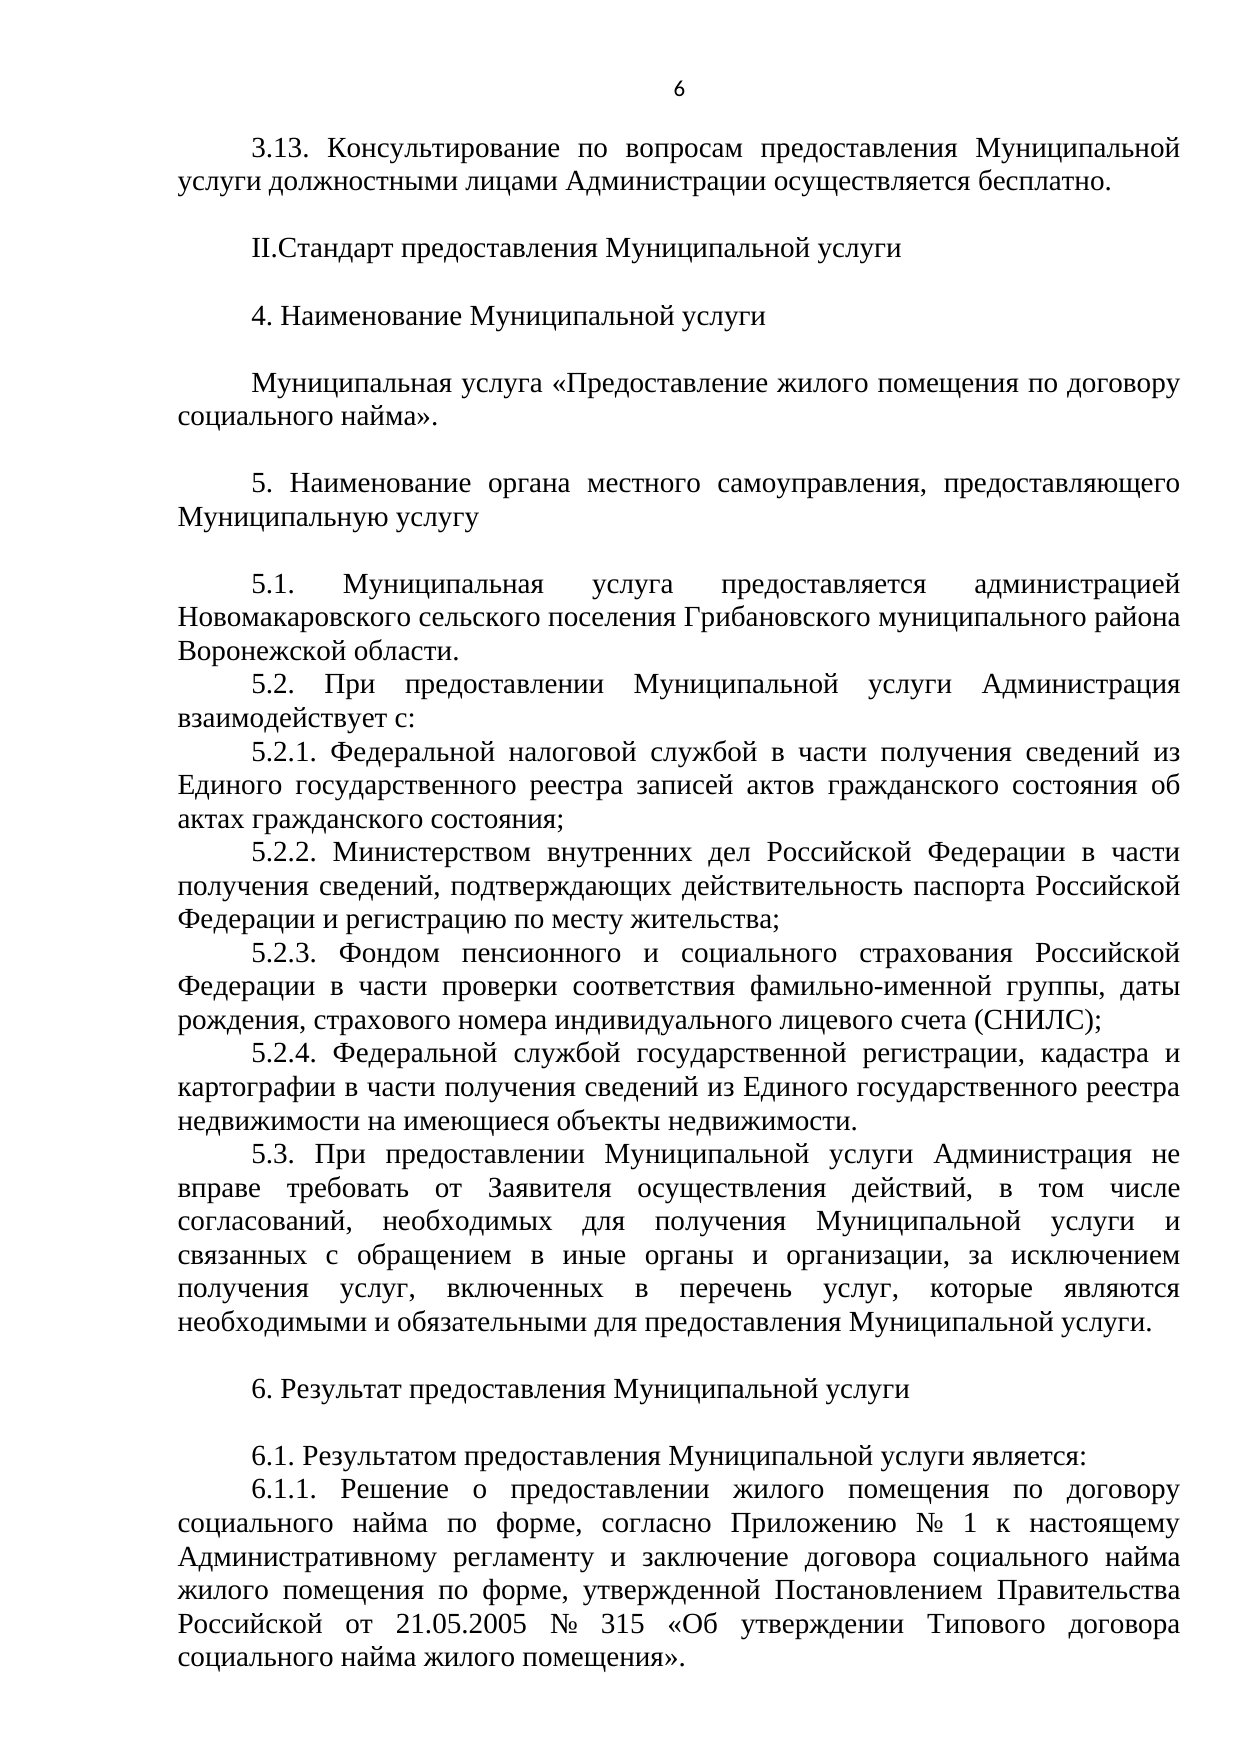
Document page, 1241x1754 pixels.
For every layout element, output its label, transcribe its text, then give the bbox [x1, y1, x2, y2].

text 5.2.1. Федеральной налоговой службой в части получения сведений из Единого государственного реестра записей актов гражданского состояния об актах гражданского состояния; [177, 734, 1181, 834]
text 5.2.4. Федеральной службой государственной регистрации, кадастра и картографии в части получения сведений из Единого государственного реестра недвижимости на имеющиеся объекты недвижимости. [177, 1036, 1181, 1136]
text 5.2. При предоставлении Муниципальной услуги Администрация взаимодействует с: [177, 667, 1181, 734]
text 6.1.1. Решение о предоставлении жилого помещения по договору социального найма по форме, согласно Приложению № 1 к настоящему Административному регламенту и заключение договора социального найма жилого помещения по форме, утвержденной Постановлением Правительства Российской от 21.05.2005 № 315 «Об утверждении Типового договора социального найма жилого помещения». [177, 1472, 1181, 1673]
text 5.2.2. Министерством внутренних дел Российской Федерации в части получения сведений, подтверждающих действительность паспорта Российской Федерации и регистрацию по месту жительства; [177, 834, 1181, 935]
text II.Стандарт предоставления Муниципальной услуги [177, 231, 1181, 264]
text 5. Наименование органа местного самоуправления, предоставляющего Муниципальную услугу [177, 465, 1181, 532]
text 5.1. Муниципальная услуга предоставляется администрацией Новомакаровского сельского поселения Грибановского муниципального района Воронежской области. [177, 566, 1181, 667]
text 6. Результат предоставления Муниципальной услуги [177, 1371, 1181, 1404]
text 5.2.3. Фондом пенсионного и социального страхования Российской Федерации в части проверки соответствия фамильно-именной группы, даты рождения, страхового номера индивидуального лицевого счета (СНИЛС); [177, 935, 1181, 1036]
text 4. Наименование Муниципальной услуги [177, 298, 1181, 331]
text 6.1. Результатом предоставления Муниципальной услуги является: [177, 1438, 1181, 1472]
text 5.3. При предоставлении Муниципальной услуги Администрация не вправе требовать от Заявителя осуществления действий, в том числе согласований, необходимых для получения Муниципальной услуги и связанных с обращением в иные органы и организации, за исключением получения услуг, включенных в перечень услуг, которые являются необходимыми и обязательными для предоставления Муниципальной услуги. [177, 1136, 1181, 1337]
list Муниципальная услуга «Предоставление жилого помещения по договору социального найма». [177, 365, 1181, 432]
text 3.13. Консультирование по вопросам предоставления Муниципальной услуги должностными лицами Администрации осуществляется бесплатно. [177, 130, 1181, 197]
